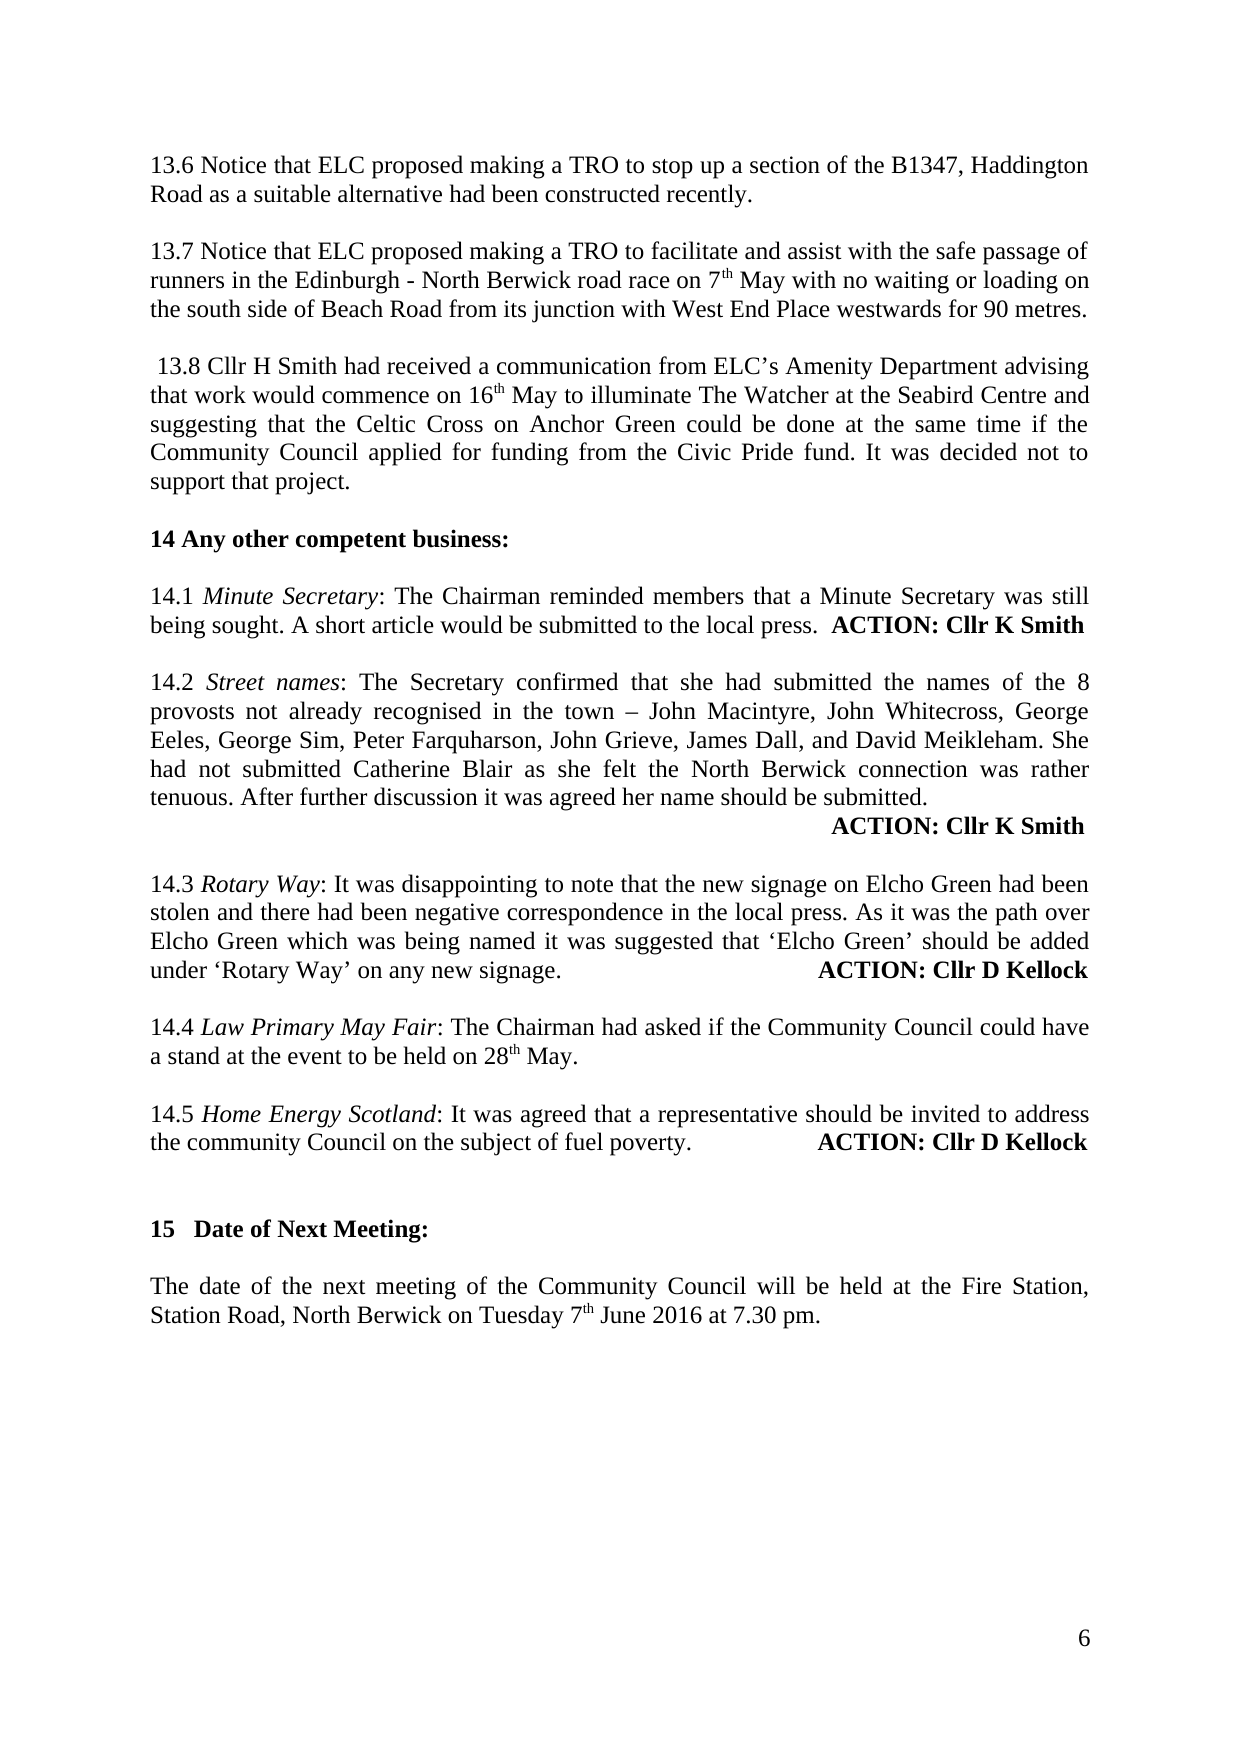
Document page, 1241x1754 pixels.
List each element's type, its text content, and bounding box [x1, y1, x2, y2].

text 14.3 Rotary Way: It was disappointing to note that the new signage on Elcho Green had been stolen and there had been negative correspondence in the local press. As it was the path over Elcho Green which was being named it was suggested that ‘Elcho Green’ should be added under ‘Rotary Way’ on any new signage. ACTION: Cllr D Kellock [150, 869, 1090, 984]
text 14.2 Street names: The Secretary confirmed that she had submitted the names of the 8 provosts not already recognised in the town – John Macintyre, John Whitecross, George Eeles, George Sim, Peter Farquharson, John Grieve, James Dall, and David Meikleham. She had not submitted Catherine Blair as she felt the North Berwick connection was rather tenuous. After further discussion it was agreed her name should be submitted. [150, 667, 1090, 811]
text 13.7 Notice that ELC proposed making a TRO to facilitate and assist with the safe passage of runners in the Edinburgh - North Berwick road race on 7th May with no waiting or loading on the south side of Beach Road from its junction with West End Place westwards for 90 metres. [150, 236, 1090, 322]
text 13.8 Cllr H Smith had received a communication from ELC’s Amenity Department advising that work would commence on 16th May to illuminate The Watcher at the Seabird Centre and suggesting that the Celtic Cross on Anchor Green could be done at the same time if the Community Council applied for funding from the Civic Pride fund. It was decided not to support that project. [150, 351, 1090, 495]
text ACTION: Cllr K Smith [150, 811, 1090, 840]
text 14.1 Minute Secretary: The Chairman reminded members that a Minute Secretary was still being sought. A short article would be submitted to the local press. ACTION: Cllr K Smith [150, 581, 1090, 639]
text 14.4 Law Primary May Fair: The Chairman had asked if the Community Council could have a stand at the event to be held on 28th May. [150, 1012, 1090, 1070]
text 13.6 Notice that ELC proposed making a TRO to stop up a section of the B1347, Haddington Road as a suitable alternative had been constructed recently. [150, 150, 1090, 207]
text The date of the next meeting of the Community Council will be held at the Fire Station, Station Road, North Berwick on Tuesday 7th June 2016 at 7.30 pm. [150, 1271, 1090, 1329]
text 14 Any other competent business: [150, 524, 1090, 552]
text 15 Date of Next Meeting: [150, 1214, 1090, 1242]
text 14.5 Home Energy Scotland: It was agreed that a representative should be invited to address the community Council on the subject of fuel poverty. ACTION: Cllr D Kellock [150, 1099, 1090, 1156]
